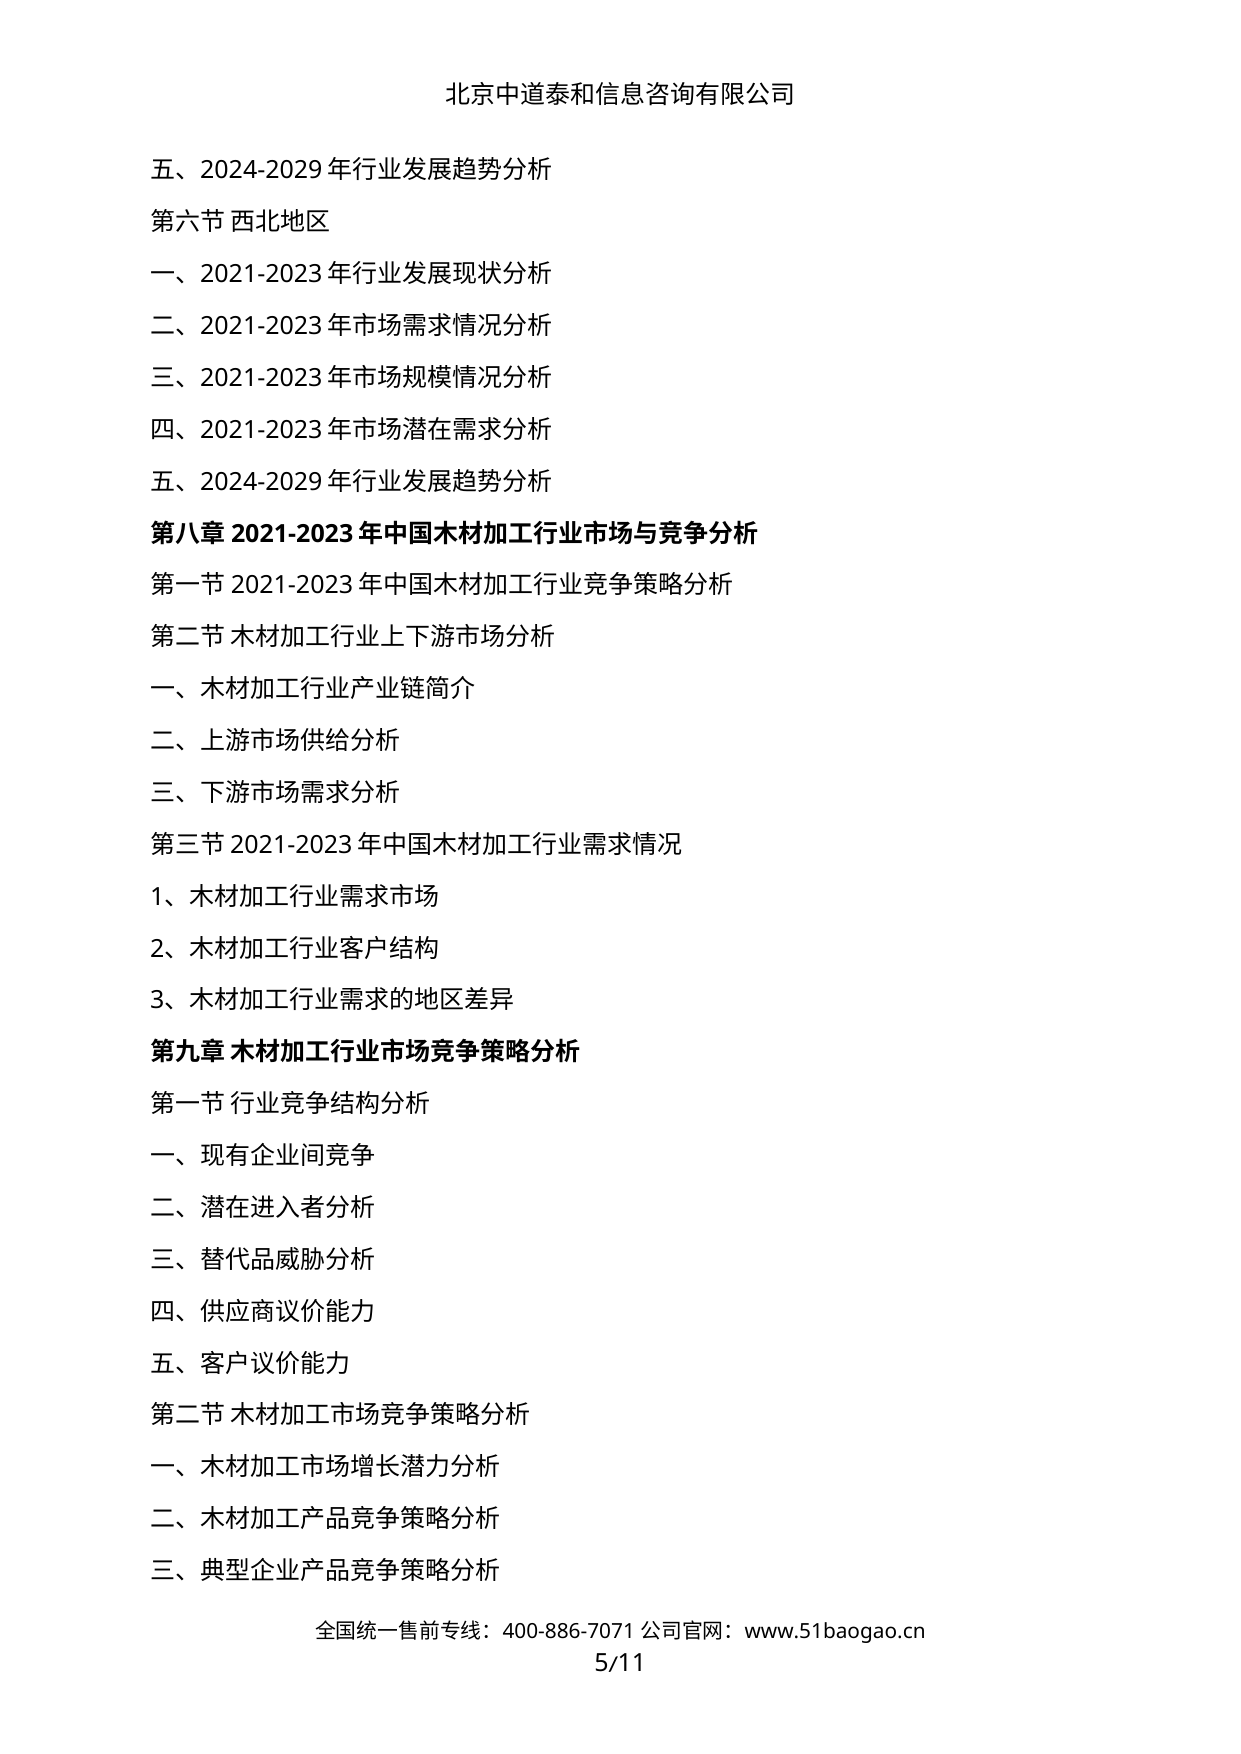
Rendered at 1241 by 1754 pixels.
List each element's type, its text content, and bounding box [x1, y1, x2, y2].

text 一、木材加工行业产业链简介 [150, 669, 1090, 705]
text 五、2024-2029年行业发展趋势分析 [150, 461, 1090, 497]
text 二、潜在进入者分析 [150, 1187, 1090, 1224]
text 三、典型企业产品竞争策略分析 [150, 1551, 1090, 1587]
text 一、2021-2023年行业发展现状分析 [150, 254, 1090, 290]
text 第一节 行业竞争结构分析 [150, 1084, 1090, 1120]
text 二、木材加工产品竞争策略分析 [150, 1499, 1090, 1535]
text 第二节 木材加工市场竞争策略分析 [150, 1395, 1090, 1431]
text 第八章 2021-2023年中国木材加工行业市场与竞争分析 [150, 513, 1090, 549]
text 三、下游市场需求分析 [150, 772, 1090, 809]
text 一、木材加工市场增长潜力分析 [150, 1447, 1090, 1483]
text 二、上游市场供给分析 [150, 721, 1090, 757]
text 四、2021-2023年市场潜在需求分析 [150, 409, 1090, 446]
text 三、替代品威胁分析 [150, 1239, 1090, 1276]
text 五、客户议价能力 [150, 1343, 1090, 1379]
text 二、2021-2023年市场需求情况分析 [150, 306, 1090, 342]
text 第九章 木材加工行业市场竞争策略分析 [150, 1032, 1090, 1068]
text 第六节 西北地区 [150, 202, 1090, 238]
text 3、木材加工行业需求的地区差异 [150, 980, 1090, 1016]
text 第二节 木材加工行业上下游市场分析 [150, 617, 1090, 653]
text 第三节2021-2023年中国木材加工行业需求情况 [150, 824, 1090, 861]
text 第一节 2021-2023年中国木材加工行业竞争策略分析 [150, 565, 1090, 601]
text 1、木材加工行业需求市场 [150, 876, 1090, 912]
text 三、2021-2023年市场规模情况分析 [150, 357, 1090, 394]
text 四、供应商议价能力 [150, 1291, 1090, 1327]
text 2、木材加工行业客户结构 [150, 928, 1090, 964]
text 五、2024-2029年行业发展趋势分析 [150, 150, 1090, 186]
text 一、现有企业间竞争 [150, 1136, 1090, 1172]
